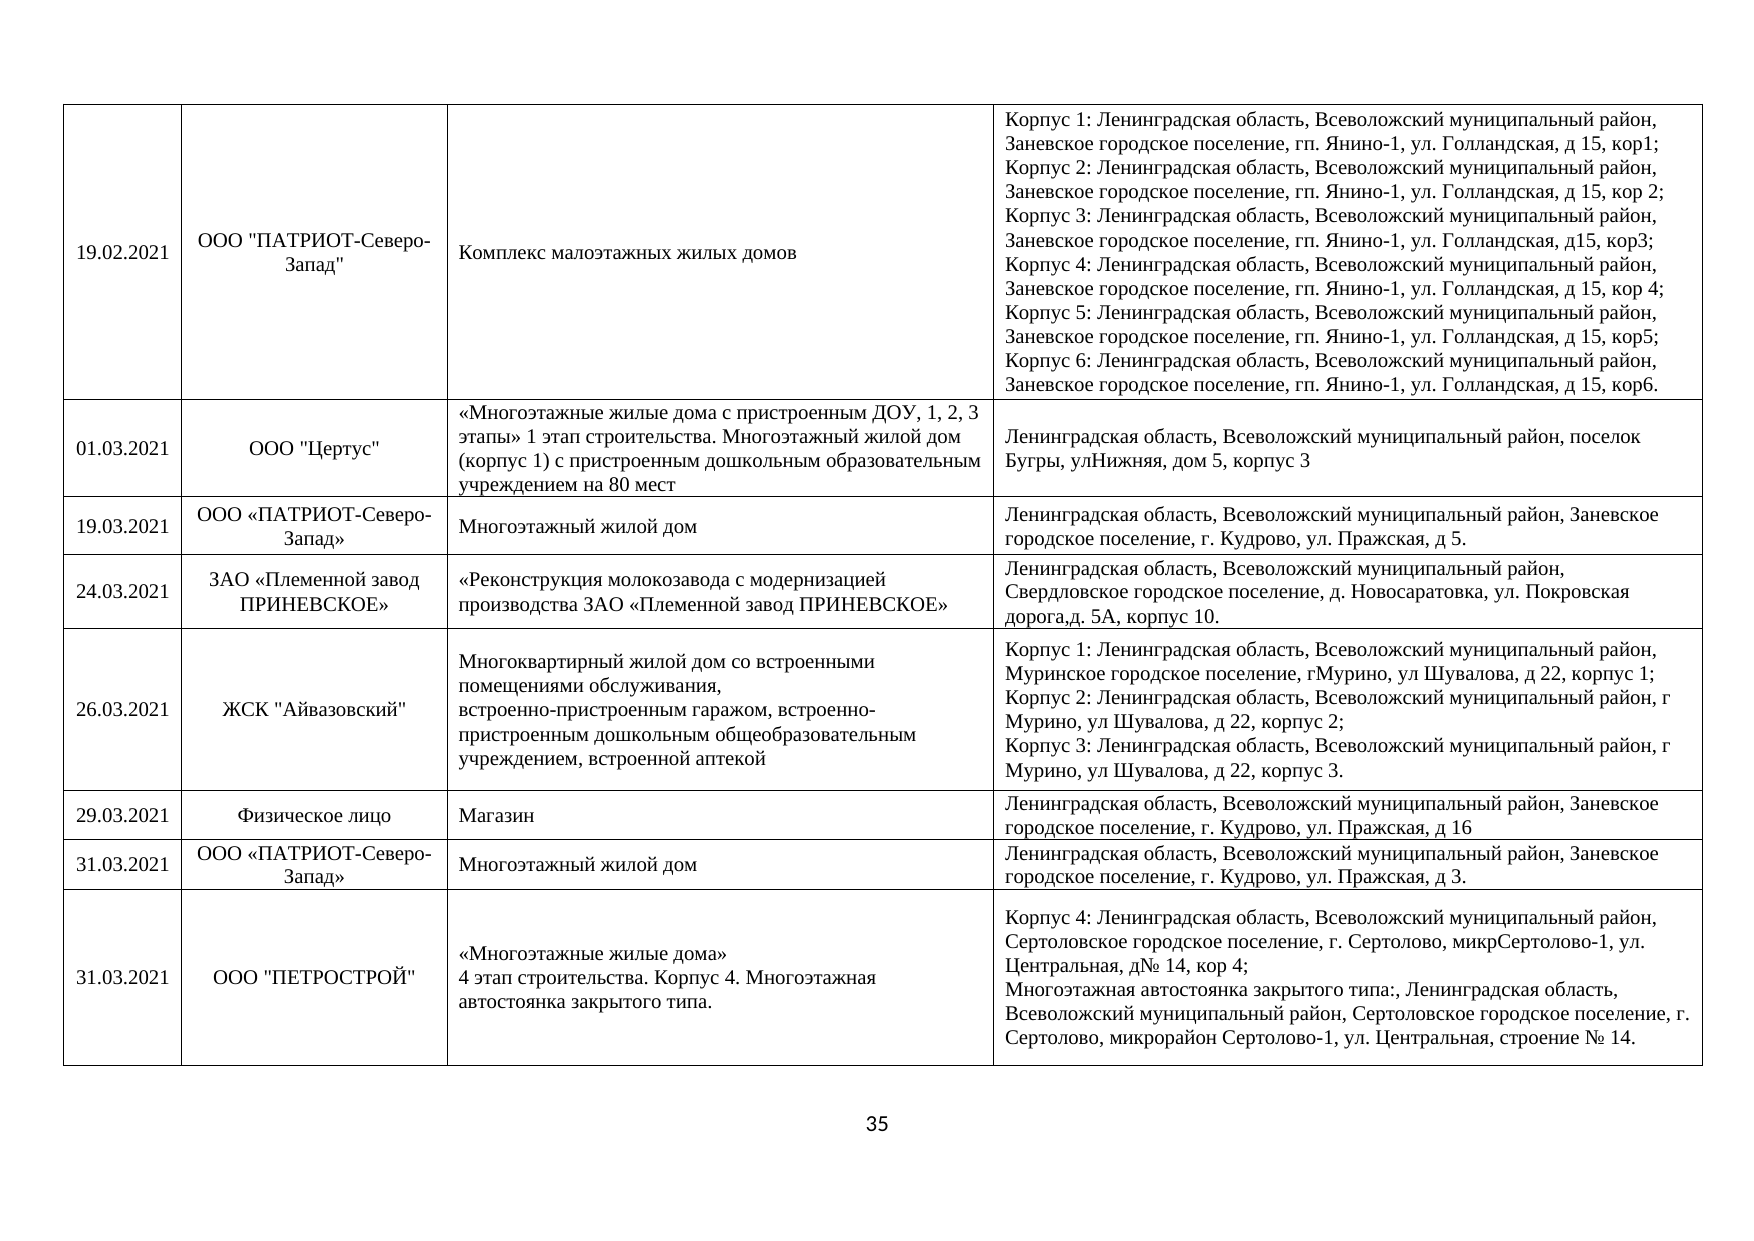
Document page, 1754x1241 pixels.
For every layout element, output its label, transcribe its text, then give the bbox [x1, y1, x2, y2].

table_cell 31.03.2021 [64, 890, 181, 1065]
table_cell Ленинградская область, Всеволожский муниципальный район, Заневское городское поселение, г. Кудрово, ул. Пражская, д 3. [994, 840, 1702, 888]
table_cell Ленинградская область, Всеволожский муниципальный район, Свердловское городское поселение, д. Новосаратовка, ул. Покровская дорога,д. 5А, корпус 10. [994, 555, 1702, 628]
table_cell Ленинградская область, Всеволожский муниципальный район, Заневское городское поселение, г. Кудрово, ул. Пражская, д 16 [994, 791, 1702, 839]
table_cell ООО «ПАТРИОТ-Северо-Запад» [182, 840, 447, 888]
table_cell 26.03.2021 [64, 629, 181, 790]
table_cell Корпус 4: Ленинградская область, Всеволожский муниципальный район, Сертоловское городское поселение, г. Сертолово, микрСертолово-1, ул. Центральная, д№ 14, кор 4; Многоэтажная автостоянка закрытого типа:, Ленинградская область, Всеволожский муниципальный район, Сертоловское городское поселение, г. Сертолово, микрорайон Сертолово-1, ул. Центральная, строение № 14. [994, 890, 1702, 1065]
table_cell Физическое лицо [182, 791, 447, 839]
table_cell ЗАО «Племенной завод ПРИНЕВСКОЕ» [182, 555, 447, 628]
table_cell 01.03.2021 [64, 400, 181, 496]
table_cell Ленинградская область, Всеволожский муниципальный район, Заневское городское поселение, г. Кудрово, ул. Пражская, д 5. [994, 497, 1702, 554]
table_cell Корпус 1: Ленинградская область, Всеволожский муниципальный район, Заневское городское поселение, гп. Янино-1, ул. Голландская, д 15, кор1; Корпус 2: Ленинградская область, Всеволожский муниципальный район, Заневское городское поселение, гп. Янино-1, ул. Голландская, д 15, кор 2; Корпус 3: Ленинградская область, Всеволожский муниципальный район, Заневское городское поселение, гп. Янино-1, ул. Голландская, д15, кор3; Корпус 4: Ленинградская область, Всеволожский муниципальный район, Заневское городское поселение, гп. Янино-1, ул. Голландская, д 15, кор 4; Корпус 5: Ленинградская область, Всеволожский муниципальный район, Заневское городское поселение, гп. Янино-1, ул. Голландская, д 15, кор5; Корпус 6: Ленинградская область, Всеволожский муниципальный район, Заневское городское поселение, гп. Янино-1, ул. Голландская, д 15, кор6. [994, 105, 1702, 399]
table_cell Ленинградская область, Всеволожский муниципальный район, поселок Бугры, улНижняя, дом 5, корпус 3 [994, 400, 1702, 496]
table_cell Многоэтажный жилой дом [448, 840, 993, 888]
table_cell Магазин [448, 791, 993, 839]
table_cell 19.03.2021 [64, 497, 181, 554]
table_cell ЖСК "Айвазовский" [182, 629, 447, 790]
table_cell ООО "ПЕТРОСТРОЙ" [182, 890, 447, 1065]
table_cell «Реконструкция молокозавода с модернизацией производства ЗАО «Племенной завод ПРИНЕВСКОЕ» [448, 555, 993, 628]
table_cell ООО «ПАТРИОТ-Северо-Запад» [182, 497, 447, 554]
table_cell Многоэтажный жилой дом [448, 497, 993, 554]
table_cell ООО "ПАТРИОТ-Северо-Запад" [182, 105, 447, 399]
table_cell 24.03.2021 [64, 555, 181, 628]
table_cell Корпус 1: Ленинградская область, Всеволожский муниципальный район, Муринское городское поселение, гМурино, ул Шувалова, д 22, корпус 1; Корпус 2: Ленинградская область, Всеволожский муниципальный район, г Мурино, ул Шувалова, д 22, корпус 2; Корпус 3: Ленинградская область, Всеволожский муниципальный район, г Мурино, ул Шувалова, д 22, корпус 3. [994, 629, 1702, 790]
table_cell Многоквартирный жилой дом со встроенными помещениями обслуживания, встроенно-пристроенным гаражом, встроенно-пристроенным дошкольным общеобразовательным учреждением, встроенной аптекой [448, 629, 993, 790]
table_cell Комплекс малоэтажных жилых домов [448, 105, 993, 399]
table_cell «Многоэтажные жилые дома» 4 этап строительства. Корпус 4. Многоэтажная автостоянка закрытого типа. [448, 890, 993, 1065]
table_cell 19.02.2021 [64, 105, 181, 399]
table_cell «Многоэтажные жилые дома с пристроенным ДОУ, 1, 2, 3 этапы» 1 этап строительства. Многоэтажный жилой дом (корпус 1) с пристроенным дошкольным образовательным учреждением на 80 мест [448, 400, 993, 496]
table_cell 31.03.2021 [64, 840, 181, 888]
table_cell 29.03.2021 [64, 791, 181, 839]
table_cell ООО "Цертус" [182, 400, 447, 496]
